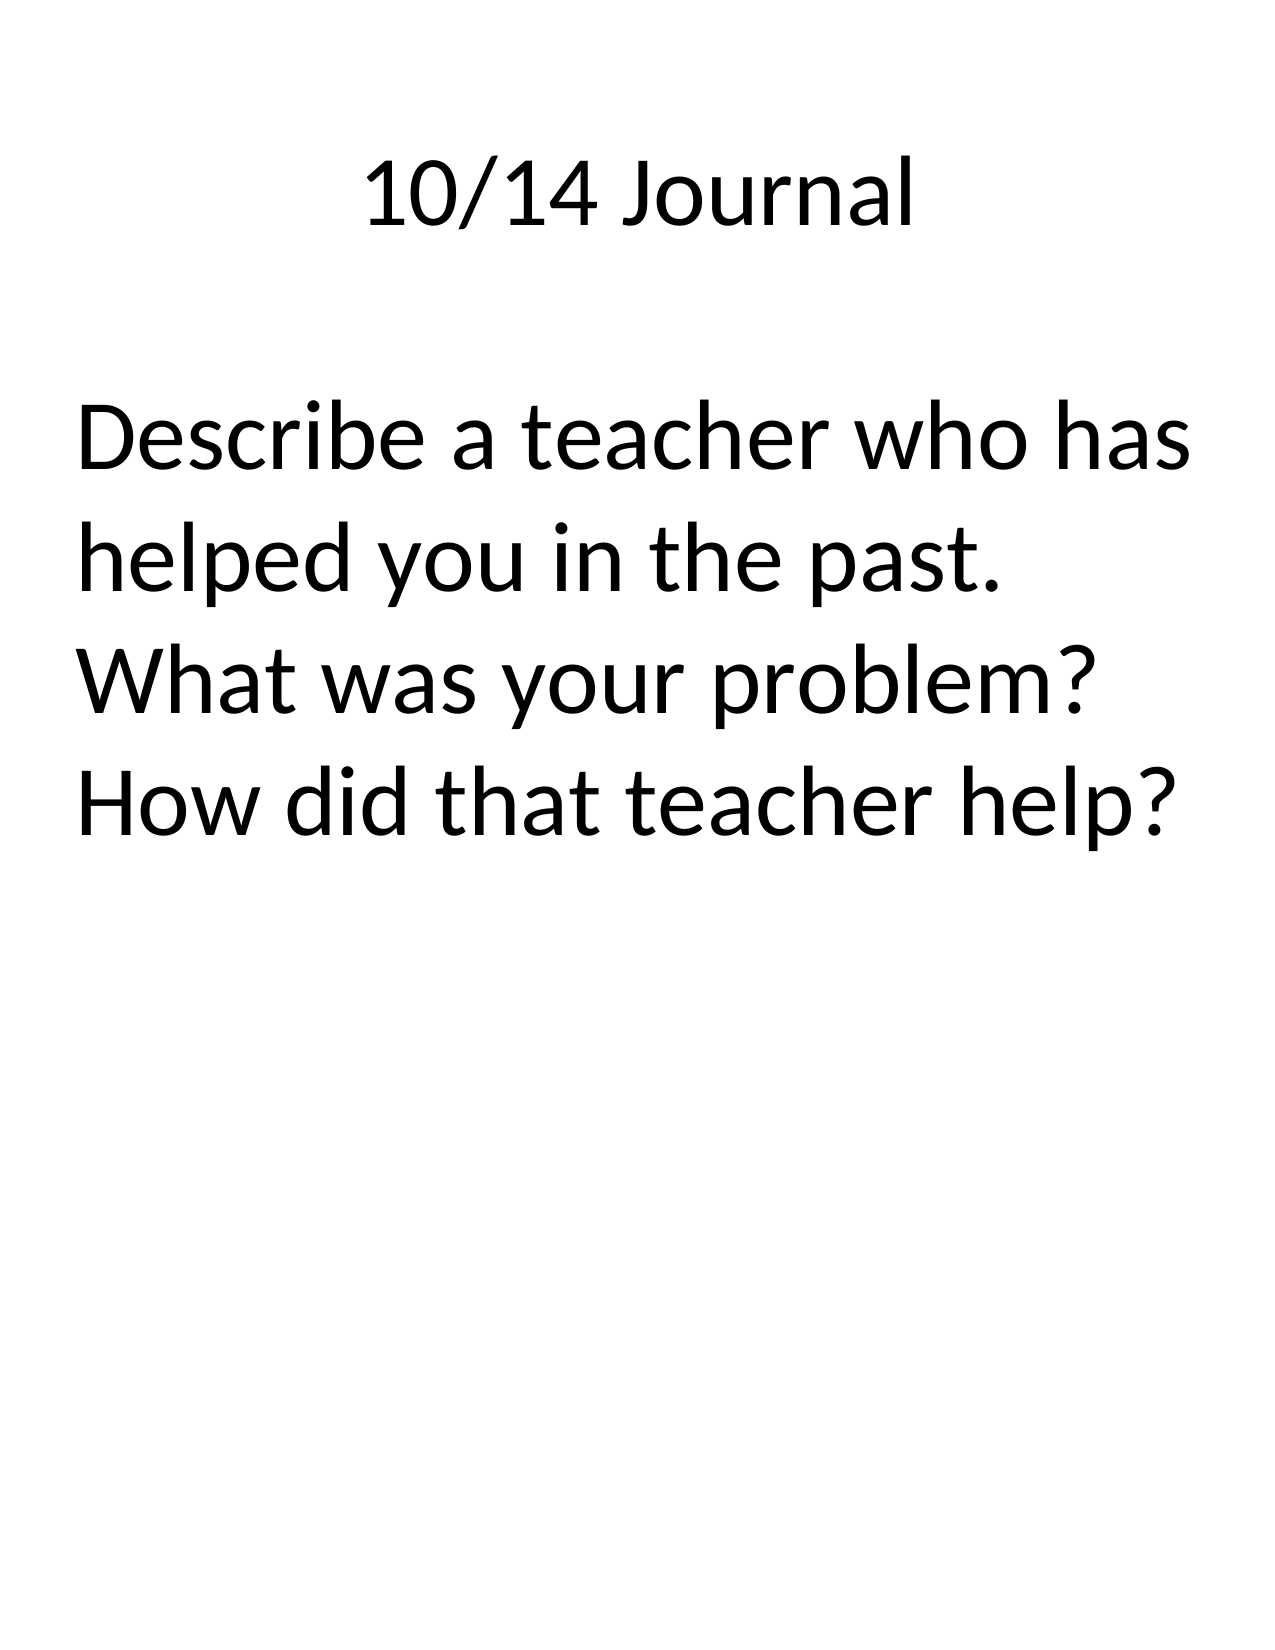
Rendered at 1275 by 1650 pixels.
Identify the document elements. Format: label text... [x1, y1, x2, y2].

text 10/14 Journal [75, 128, 1200, 250]
text Describe a teacher who has helped you in the past. What was your problem? How did that teacher help? [75, 372, 1200, 861]
